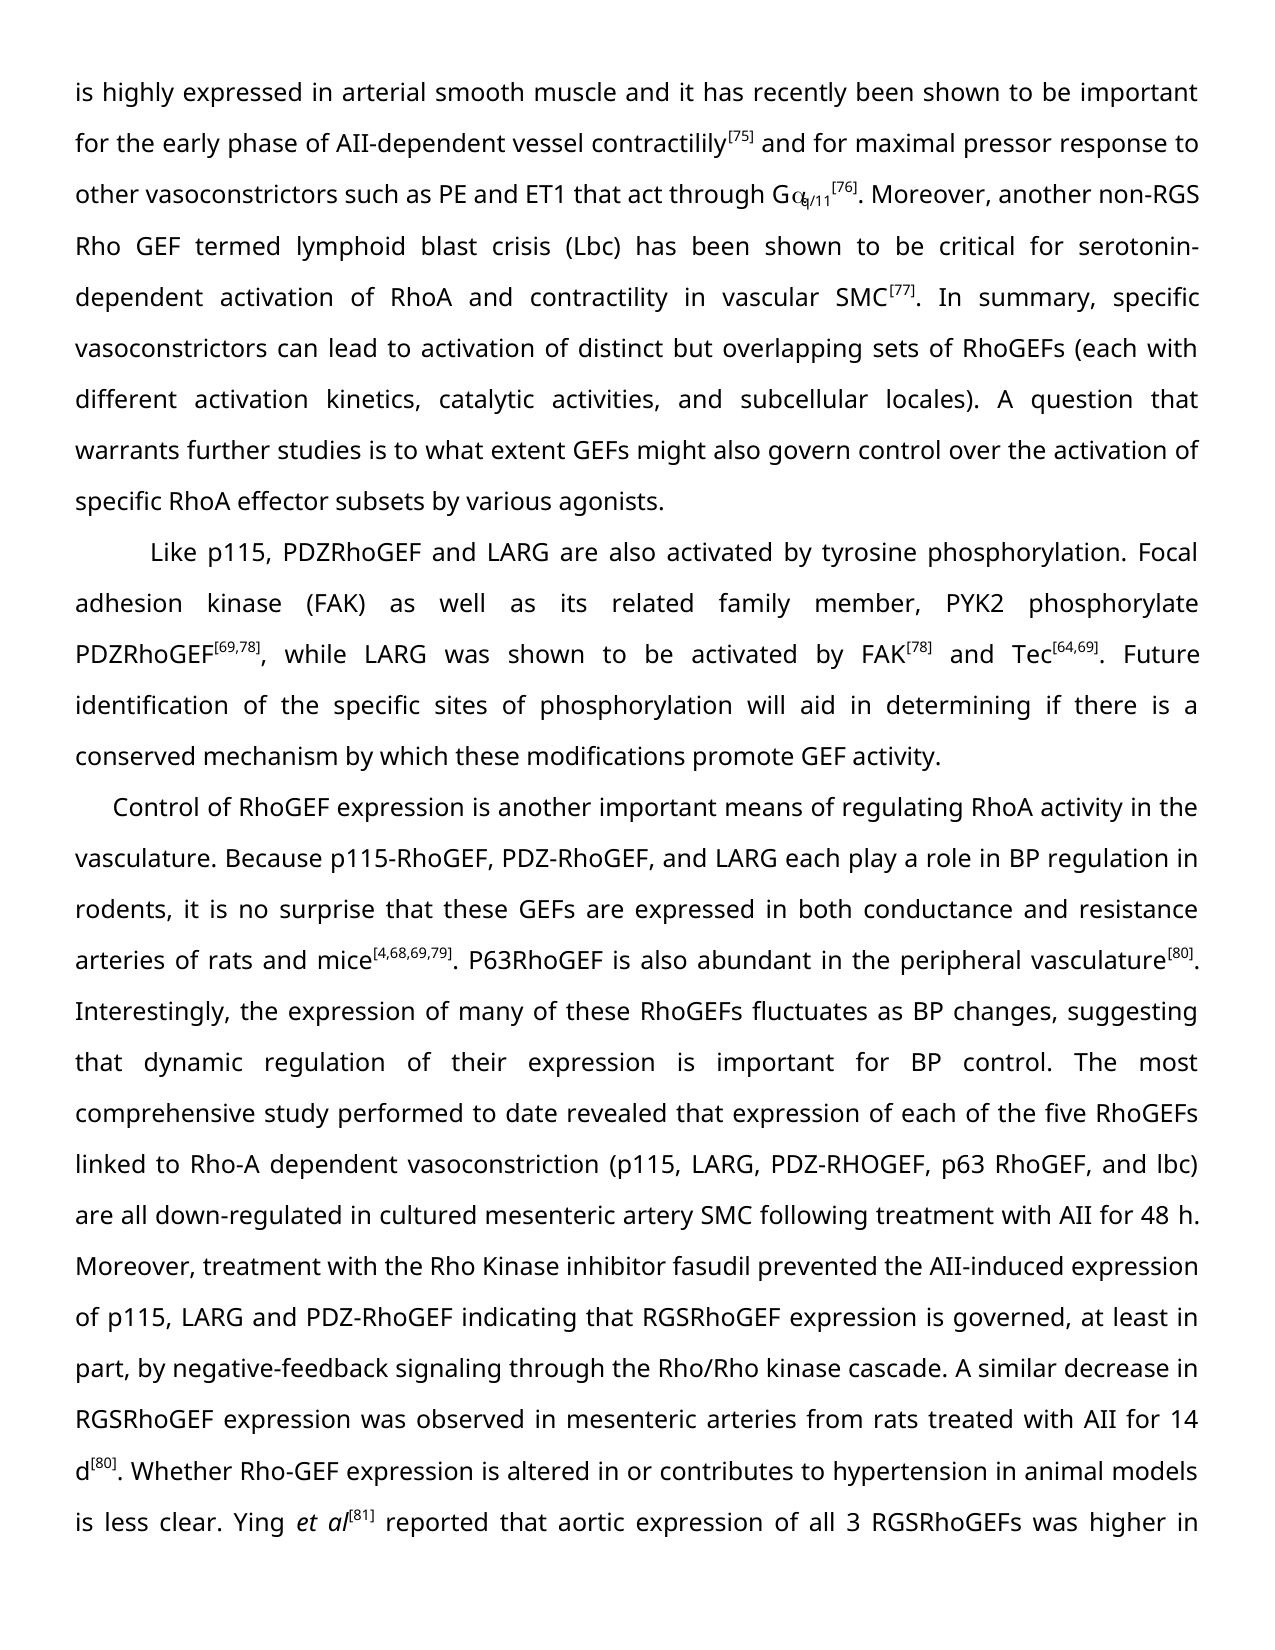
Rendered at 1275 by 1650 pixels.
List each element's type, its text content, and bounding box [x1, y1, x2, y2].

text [75, 789, 1200, 1538]
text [75, 75, 1200, 517]
text Like p115, PDZRhoGEF and LARG are also activated by tyrosine phosphorylation. Focal adhesion kinase (FAK) as well as its related family member, PYK2 phosphorylate PDZRhoGEF[69,78], while LARG was shown to be activated by FAK[78] and Tec[64,69]. Future identification of the specific sites of phosphorylation will aid in determining if there is a conserved mechanism by which these modifications promote GEF activity. [75, 534, 1200, 773]
